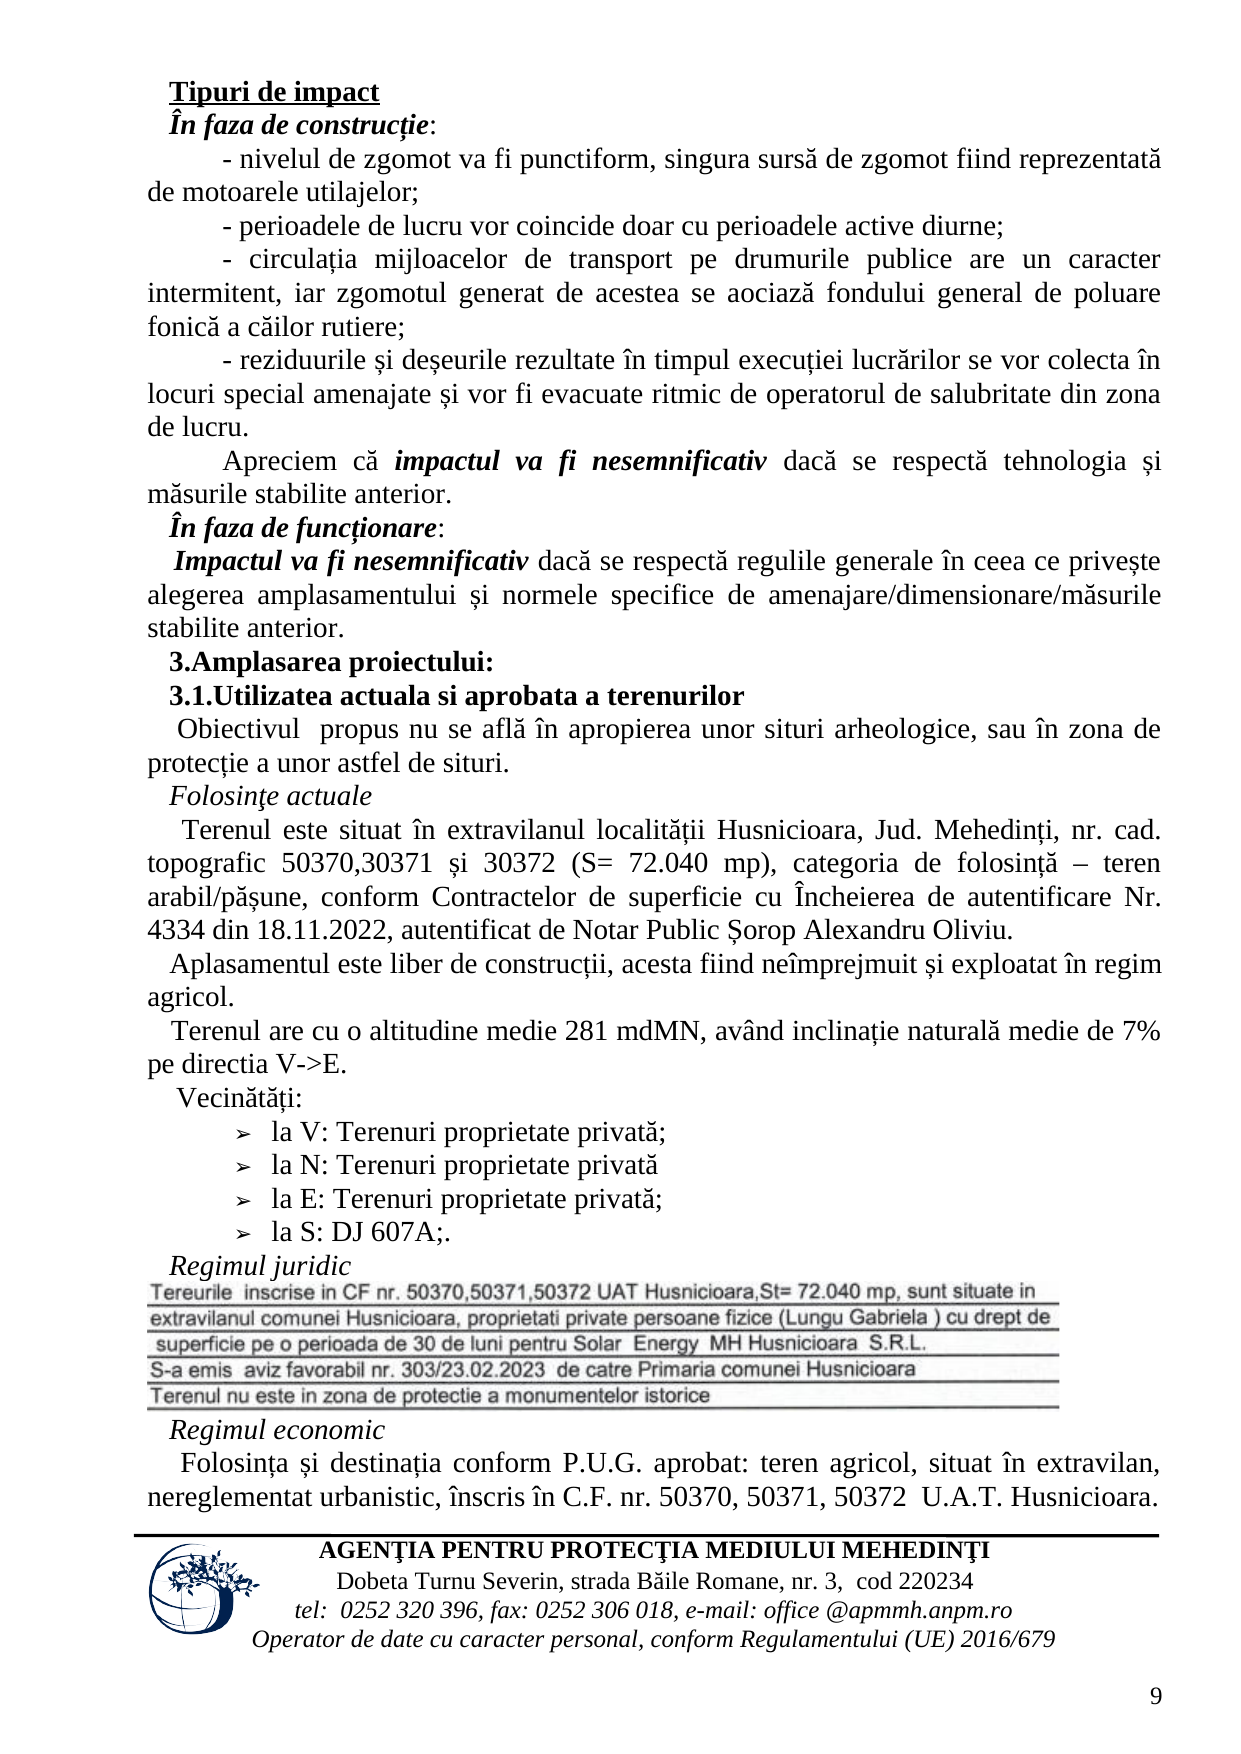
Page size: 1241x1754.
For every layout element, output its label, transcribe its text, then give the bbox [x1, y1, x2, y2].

text Aplasamentul este liber de construcții, acesta fiind neîmprejmuit și exploatat în regim agricol. [147, 946, 1162, 1013]
text Folosința și destinația conform P.U.G. aprobat: teren agricol, situat în extravilan, nereglementat urbanistic, înscris în C.F. nr. 50370, 50371, 50372 U.A.T. Husnicioara. [147, 1445, 1162, 1512]
text Terenul are cu o altitudine medie 281 mdMN, având inclinație naturală medie de 7% pe directia V->E. [147, 1013, 1162, 1080]
text 3.1.Utilizatea actuala si aprobata a terenurilor [147, 678, 1162, 711]
list la N: Terenuri proprietate privată [234, 1147, 1162, 1181]
text În faza de construcție: [147, 107, 1162, 141]
text Regimul economic [147, 1412, 1162, 1445]
text - nivelul de zgomot va fi punctiform, singura sursă de zgomot fiind reprezentată de motoarele utilajelor; [147, 141, 1162, 208]
text 3.Amplasarea proiectului: [147, 644, 1162, 678]
text Folosinţe actuale [147, 778, 1162, 812]
text Vecinătăți: [147, 1080, 1162, 1114]
list la V: Terenuri proprietate privată; [234, 1114, 1162, 1147]
text Impactul va fi nesemnificativ dacă se respectă regulile generale în ceea ce privește alegerea amplasamentului și normele specifice de amenajare/dimensionare/măsurile stabilite anterior. [147, 543, 1162, 644]
list la E: Terenuri proprietate privată; [234, 1181, 1162, 1214]
text - reziduurile și deșeurile rezultate în timpul execuției lucrărilor se vor colecta în locuri special amenajate și vor fi evacuate ritmic de operatorul de salubritate din zona de lucru. [147, 342, 1162, 443]
text Obiectivul propus nu se află în apropierea unor situri arheologice, sau în zona de protecție a unor astfel de situri. [147, 711, 1162, 778]
text Apreciem că impactul va fi nesemnificativ dacă se respectă tehnologia și măsurile stabilite anterior. [147, 443, 1162, 510]
text - circulația mijloacelor de transport pe drumurile publice are un caracter intermitent, iar zgomotul generat de acestea se aociază fondului general de poluare fonică a căilor rutiere; [147, 242, 1162, 342]
picture [147, 1281, 1060, 1412]
text În faza de funcționare: [147, 510, 1162, 543]
text Tipuri de impact [147, 74, 1162, 107]
text - perioadele de lucru vor coincide doar cu perioadele active diurne; [147, 208, 1162, 242]
text Regimul juridic [147, 1248, 1162, 1282]
list la S: DJ 607A;. [234, 1214, 1162, 1248]
text Terenul este situat în extravilanul localității Husnicioara, Jud. Mehedinți, nr. cad. topografic 50370,30371 și 30372 (S= 72.040 mp), categoria de folosință – teren arabil/pășune, conform Contractelor de superficie cu Încheierea de autentificare Nr. 4334 din 18.11.2022, autentificat de Notar Public Șorop Alexandru Oliviu. [147, 812, 1162, 946]
